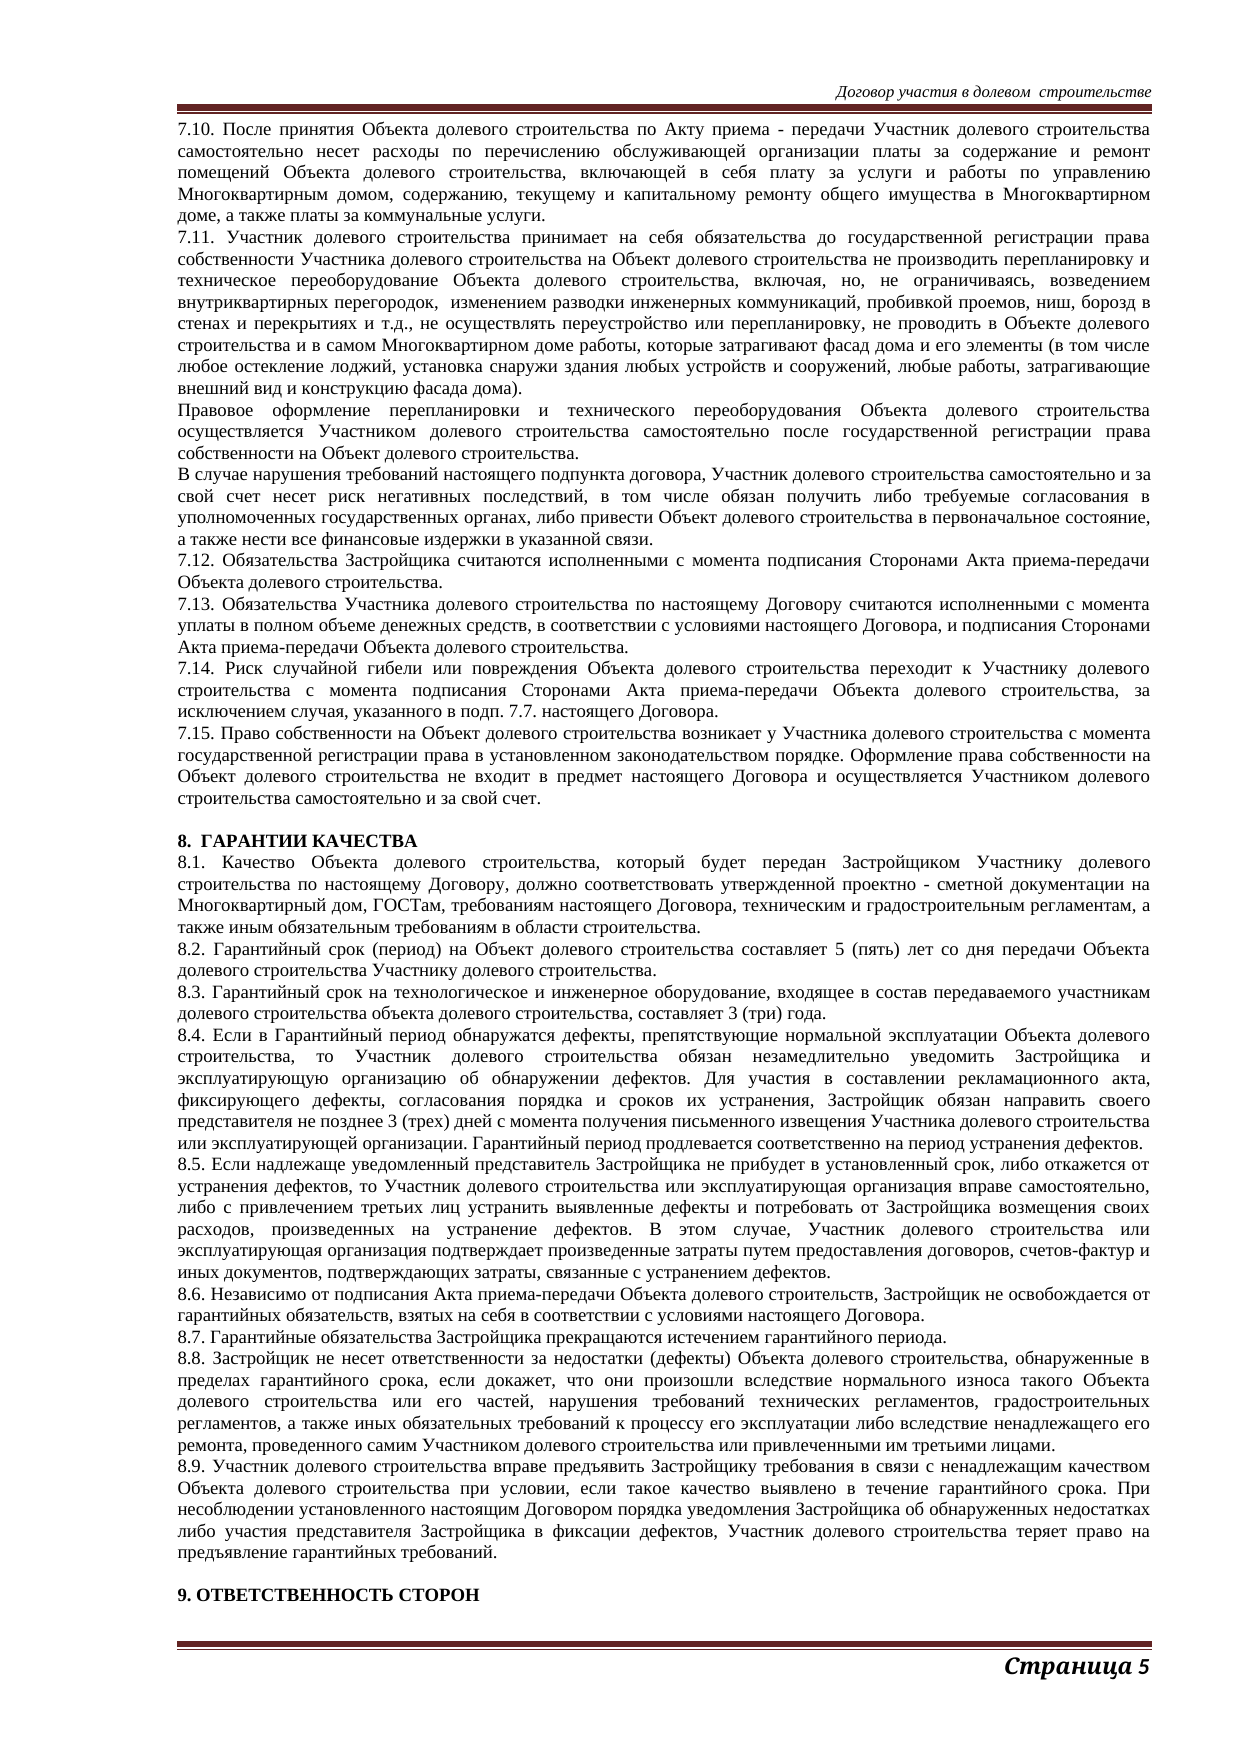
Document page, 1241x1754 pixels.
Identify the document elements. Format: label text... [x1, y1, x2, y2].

text 7.10. После принятия Объекта долевого строительства по Акту приема - передачи Участник долевого строительства самостоятельно несет расходы по перечислению обслуживающей организации платы за содержание и ремонт помещений Объекта долевого строительства, включающей в себя плату за услуги и работы по управлению Многоквартирным домом, содержанию, текущему и капитальному ремонту общего имущества в Многоквартирном доме, а также платы за коммунальные услуги. [177, 118, 1152, 226]
text 8.4. Если в Гарантийный период обнаружатся дефекты, препятствующие нормальной эксплуатации Объекта долевого строительства, то Участник долевого строительства обязан незамедлительно уведомить Застройщика и эксплуатирующую организацию об обнаружении дефектов. Для участия в составлении рекламационного акта, фиксирующего дефекты, согласования порядка и сроков их устранения, Застройщик обязан направить своего представителя не позднее 3 (трех) дней с момента получения письменного извещения Участника долевого строительства или эксплуатирующей организации. Гарантийный период продлевается соответственно на период устранения дефектов. [177, 1024, 1152, 1153]
text 8. ГАРАНТИИ КАЧЕСТВА [177, 830, 1152, 851]
text 8.8. Застройщик не несет ответственности за недостатки (дефекты) Объекта долевого строительства, обнаруженные в пределах гарантийного срока, если докажет, что они произошли вследствие нормального износа такого Объекта долевого строительства или его частей, нарушения требований технических регламентов, градостроительных регламентов, а также иных обязательных требований к процессу его эксплуатации либо вследствие ненадлежащего его ремонта, проведенного самим Участником долевого строительства или привлеченными им третьими лицами. [177, 1347, 1152, 1455]
text 9. ОТВЕТСТВЕННОСТЬ СТОРОН [177, 1584, 1152, 1606]
text 7.12. Обязательства Застройщика считаются исполненными с момента подписания Сторонами Акта приема-передачи Объекта долевого строительства. [177, 549, 1152, 592]
text 8.5. Если надлежаще уведомленный представитель Застройщика не прибудет в установленный срок, либо откажется от устранения дефектов, то Участник долевого строительства или эксплуатирующая организация вправе самостоятельно, либо с привлечением третьих лиц устранить выявленные дефекты и потребовать от Застройщика возмещения своих расходов, произведенных на устранение дефектов. В этом случае, Участник долевого строительства или эксплуатирующая организация подтверждает произведенные затраты путем предоставления договоров, счетов-фактур и иных документов, подтверждающих затраты, связанные с устранением дефектов. [177, 1153, 1152, 1282]
text 7.14. Риск случайной гибели или повреждения Объекта долевого строительства переходит к Участнику долевого строительства с момента подписания Сторонами Акта приема-передачи Объекта долевого строительства, за исключением случая, указанного в подп. 7.7. настоящего Договора. [177, 657, 1152, 722]
text 8.1. Качество Объекта долевого строительства, который будет передан Застройщиком Участнику долевого строительства по настоящему Договору, должно соответствовать утвержденной проектно - сметной документации на Многоквартирный дом, ГОСТам, требованиям настоящего Договора, техническим и градостроительным регламентам, а также иным обязательным требованиям в области строительства. [177, 851, 1152, 937]
text 8.3. Гарантийный срок на технологическое и инженерное оборудование, входящее в состав передаваемого участникам долевого строительства объекта долевого строительства, составляет 3 (три) года. [177, 981, 1152, 1024]
text 8.6. Независимо от подписания Акта приема-передачи Объекта долевого строительств, Застройщик не освобождается от гарантийных обязательств, взятых на себя в соответствии с условиями настоящего Договора. [177, 1282, 1152, 1326]
text 8.9. Участник долевого строительства вправе предъявить Застройщику требования в связи с ненадлежащим качеством Объекта долевого строительства при условии, если такое качество выявлено в течение гарантийного срока. При несоблюдении установленного настоящим Договором порядка уведомления Застройщика об обнаруженных недостатках либо участия представителя Застройщика в фиксации дефектов, Участник долевого строительства теряет право на предъявление гарантийных требований. [177, 1455, 1152, 1563]
text 7.15. Право собственности на Объект долевого строительства возникает у Участника долевого строительства с момента государственной регистрации права в установленном законодательством порядке. Оформление права собственности на Объект долевого строительства не входит в предмет настоящего Договора и осуществляется Участником долевого строительства самостоятельно и за свой счет. [177, 722, 1152, 808]
text 7.11. Участник долевого строительства принимает на себя обязательства до государственной регистрации права собственности Участника долевого строительства на Объект долевого строительства не производить перепланировку и техническое переоборудование Объекта долевого строительства, включая, но, не ограничиваясь, возведением внутриквартирных перегородок, изменением разводки инженерных коммуникаций, пробивкой проемов, ниш, борозд в стенах и перекрытиях и т.д., не осуществлять переустройство или перепланировку, не проводить в Объекте долевого строительства и в самом Многоквартирном доме работы, которые затрагивают фасад дома и его элементы (в том числе любое остекление лоджий, установка снаружи здания любых устройств и сооружений, любые работы, затрагивающие внешний вид и конструкцию фасада дома). [177, 226, 1152, 398]
text Правовое оформление перепланировки и технического переоборудования Объекта долевого строительства осуществляется Участником долевого строительства самостоятельно после государственной регистрации права собственности на Объект долевого строительства. [177, 398, 1152, 463]
text 7.13. Обязательства Участника долевого строительства по настоящему Договору считаются исполненными с момента уплаты в полном объеме денежных средств, в соответствии с условиями настоящего Договора, и подписания Сторонами Акта приема-передачи Объекта долевого строительства. [177, 592, 1152, 657]
text В случае нарушения требований настоящего подпункта договора, Участник долевого строительства самостоятельно и за свой счет несет риск негативных последствий, в том числе обязан получить либо требуемые согласования в уполномоченных государственных органах, либо привести Объект долевого строительства в первоначальное состояние, а также нести все финансовые издержки в указанной связи. [177, 463, 1152, 549]
text 8.7. Гарантийные обязательства Застройщика прекращаются истечением гарантийного периода. [177, 1326, 1152, 1347]
text 8.2. Гарантийный срок (период) на Объект долевого строительства составляет 5 (пять) лет со дня передачи Объекта долевого строительства Участнику долевого строительства. [177, 937, 1152, 981]
